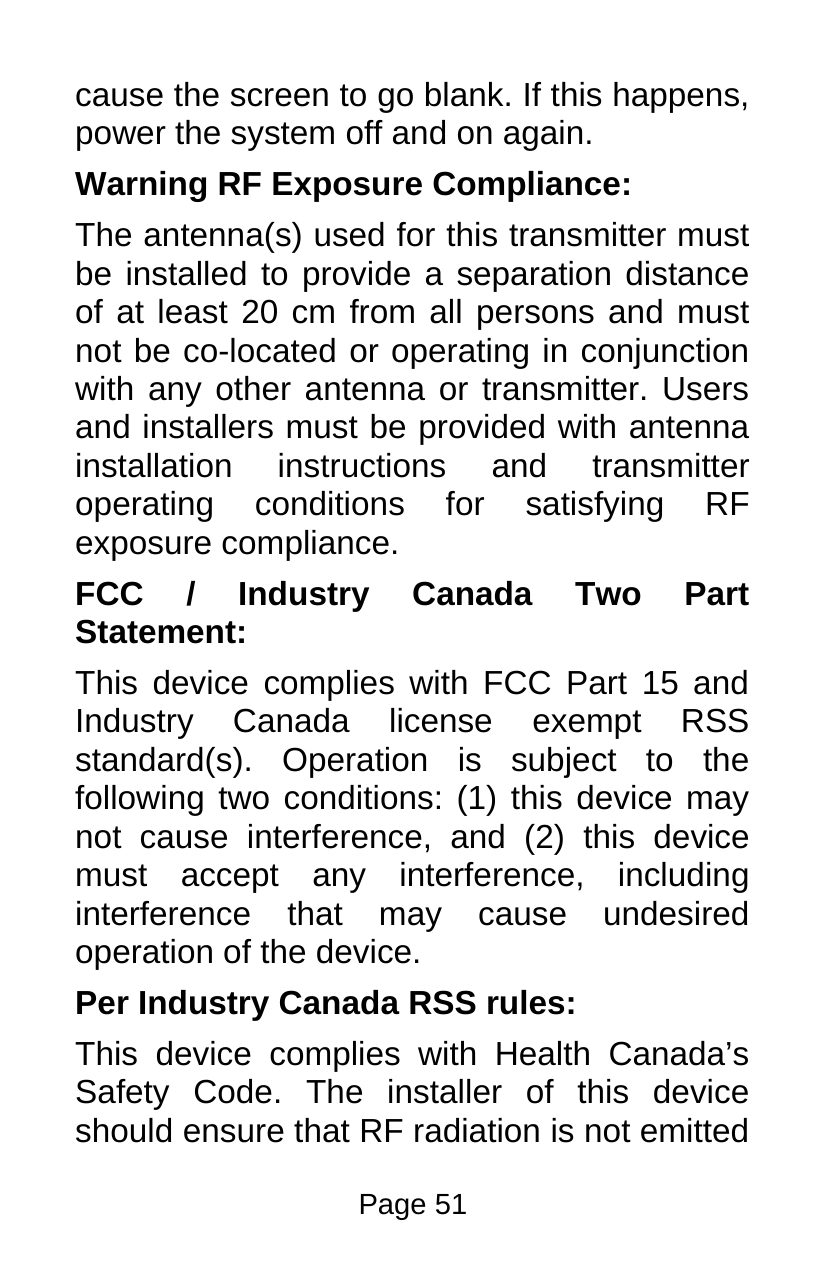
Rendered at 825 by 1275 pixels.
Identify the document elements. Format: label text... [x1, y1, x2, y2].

text This device complies with FCC Part 15 and Industry Canada license exempt RSS standard(s). Operation is subject to the following two conditions: (1) this device may not cause interference, and (2) this device must accept any interference, including interference that may cause undesired operation of the device. [75, 663, 750, 971]
text Per Industry Canada RSS rules: [75, 983, 750, 1022]
text FCC / Industry Canada Two Part Statement: [75, 574, 750, 651]
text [75, 75, 750, 152]
text Warning RF Exposure Compliance: [75, 164, 750, 203]
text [75, 1034, 750, 1149]
text The antenna(s) used for this transmitter must be installed to provide a separation distance of at least 20 cm from all persons and must not be co-located or operating in conjunction with any other antenna or transmitter. Users and installers must be provided with antenna installation instructions and transmitter operating conditions for satisfying RF exposure compliance. [75, 215, 750, 561]
